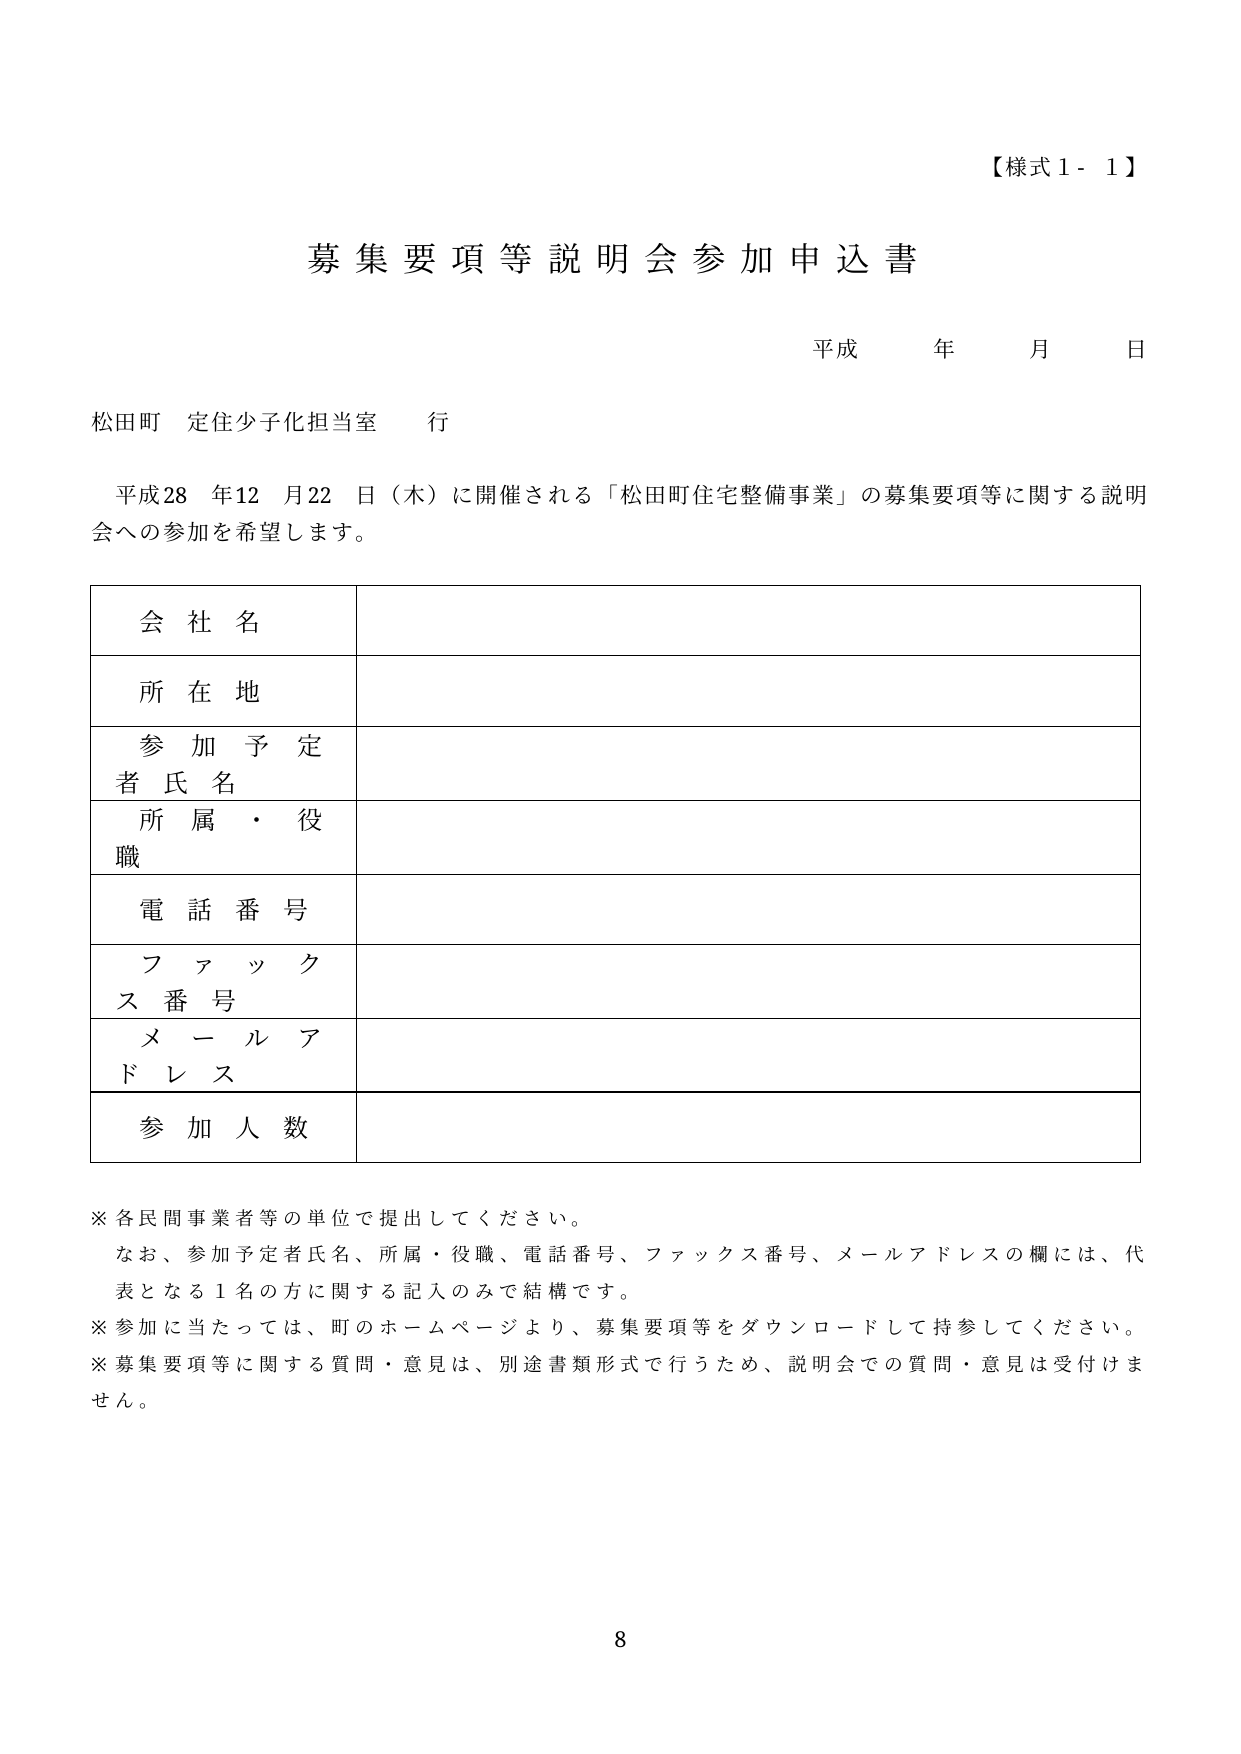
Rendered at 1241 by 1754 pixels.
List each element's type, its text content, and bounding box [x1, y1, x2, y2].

table_cell メールアドレス [91, 1019, 356, 1091]
table_cell 参加予定者氏名 [91, 727, 356, 799]
text ※募集要項等に関する質問・意見は、別途書類形式で行うため、説明会での質問・意見は受付けません。 [91, 1345, 1149, 1418]
table_cell [357, 801, 1140, 873]
table_cell [357, 945, 1140, 1017]
text ※各民間事業者等の単位で提出してください。 [91, 1199, 1149, 1236]
table_cell 参加人数 [91, 1093, 356, 1162]
table_cell [357, 727, 1140, 799]
table_cell [357, 1019, 1140, 1091]
text 募集要項等説明会参加申込書 [91, 221, 1149, 294]
text 松田町 定住少子化担当室 行 [91, 403, 1149, 439]
table_cell 所属・役職 [91, 801, 356, 873]
text 平成 年 月 日 [91, 330, 1149, 367]
table_cell 電話番号 [91, 875, 356, 943]
table_cell [357, 656, 1140, 726]
table_cell 所在地 [91, 656, 356, 726]
text 平成28年12月22日（木）に開催される「松田町住宅整備事業」の募集要項等に関する説明会への参加を希望します。 [91, 476, 1149, 549]
table_cell [357, 875, 1140, 943]
table_header 会社名 [91, 586, 356, 655]
table_cell [357, 1093, 1140, 1162]
table_header [357, 586, 1140, 655]
text ※参加に当たっては、町のホームページより、募集要項等をダウンロードして持参してください。 [91, 1308, 1149, 1345]
text 【様式１-１】 [91, 148, 1149, 184]
text なお、参加予定者氏名、所属・役職、電話番号、ファックス番号、メールアドレスの欄には、代表となる１名の方に関する記入のみで結構です。 [108, 1236, 1149, 1308]
table_cell ファックス番号 [91, 945, 356, 1017]
